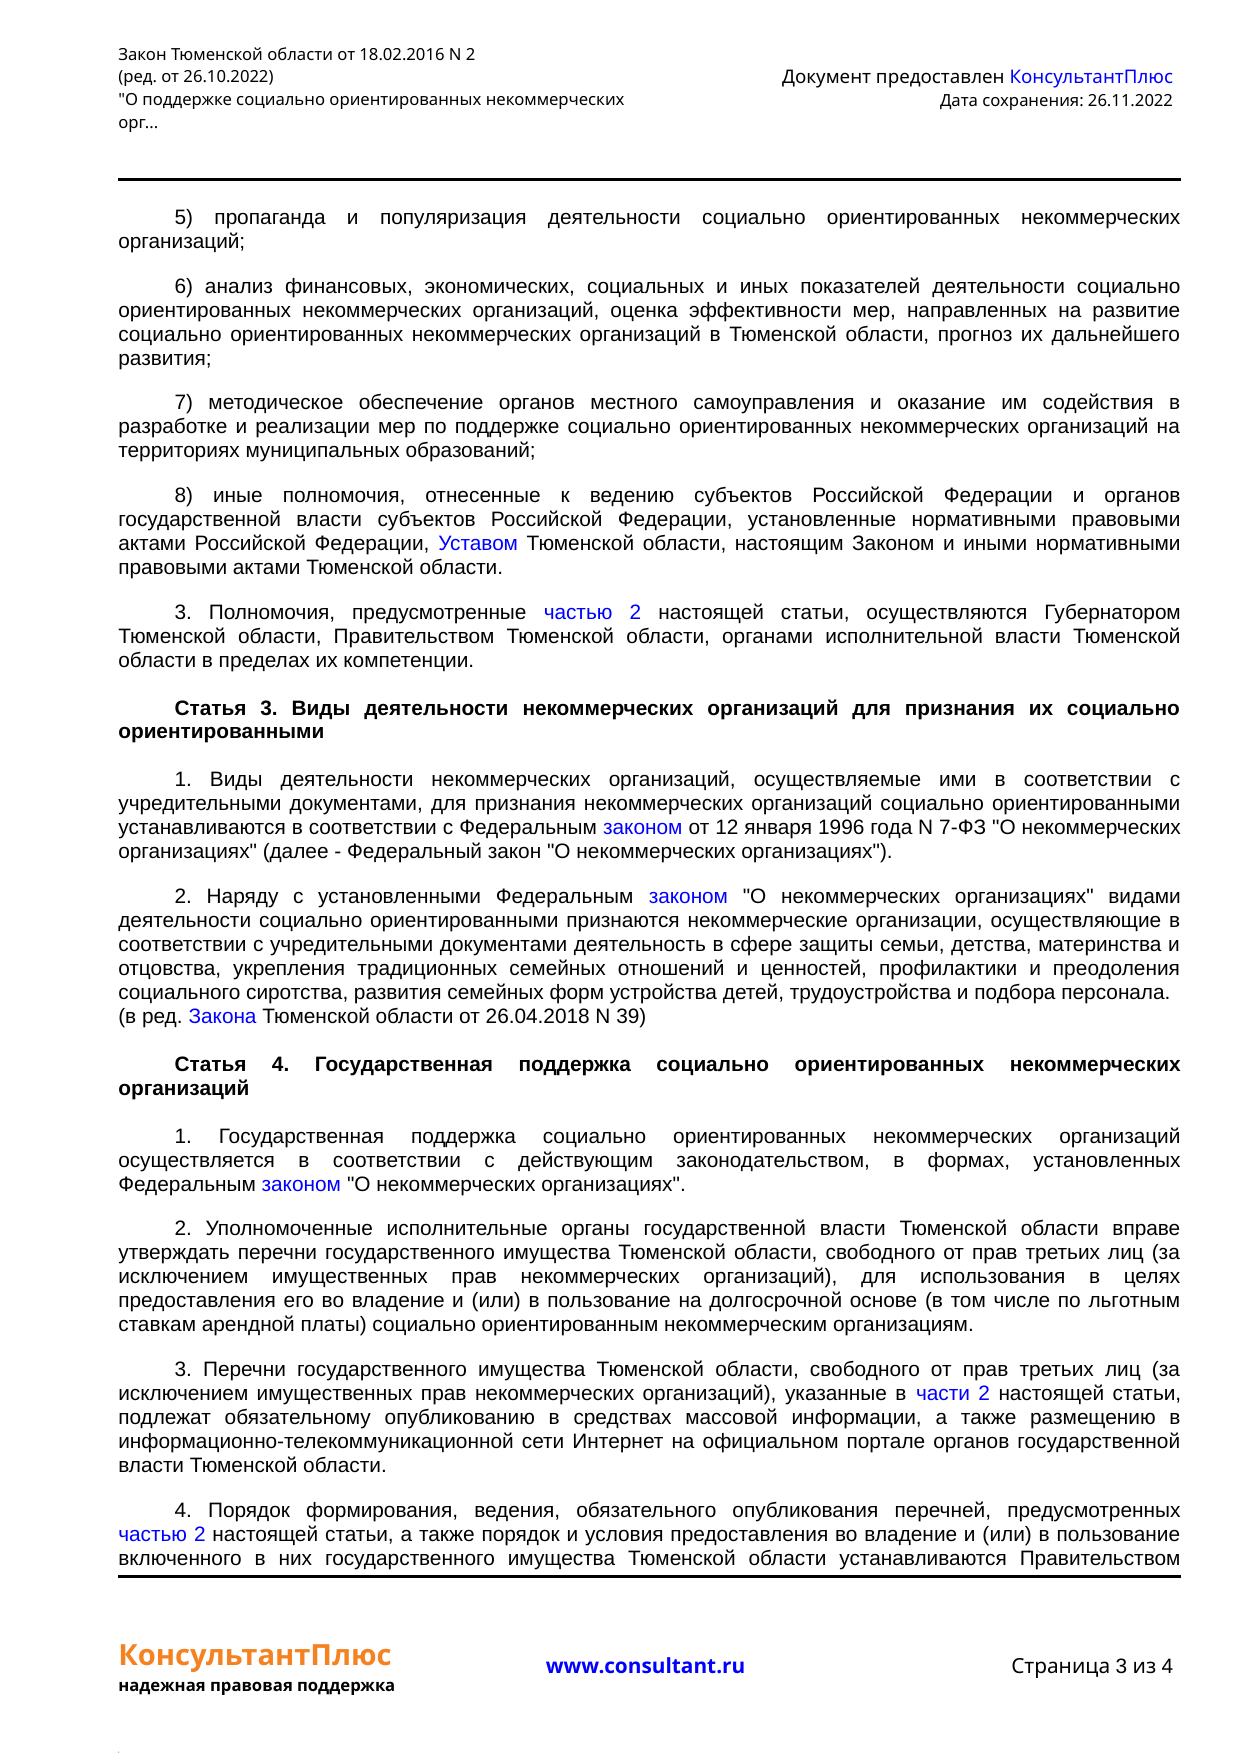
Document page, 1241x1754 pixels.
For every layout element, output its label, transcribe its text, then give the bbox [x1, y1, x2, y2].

text 8) иные полномочия, отнесенные к ведению субъектов Российской Федерации и органов государственной власти субъектов Российской Федерации, установленные нормативными правовыми актами Российской Федерации, Уставом Тюменской области, настоящим Законом и иными нормативными правовыми актами Тюменской области. [118, 483, 1181, 579]
text 7) методическое обеспечение органов местного самоуправления и оказание им содействия в разработке и реализации мер по поддержке социально ориентированных некоммерческих организаций на территориях муниципальных образований; [118, 390, 1181, 462]
text 3. Полномочия, предусмотренные частью 2 настоящей статьи, осуществляются Губернатором Тюменской области, Правительством Тюменской области, органами исполнительной власти Тюменской области в пределах их компетенции. [118, 599, 1181, 671]
text 3. Перечни государственного имущества Тюменской области, свободного от прав третьих лиц (за исключением имущественных прав некоммерческих организаций), указанные в части 2 настоящей статьи, подлежат обязательному опубликованию в средствах массовой информации, а также размещению в информационно-телекоммуникационной сети Интернет на официальном портале органов государственной власти Тюменской области. [118, 1357, 1181, 1477]
text 1. Виды деятельности некоммерческих организаций, осуществляемые ими в соответствии с учредительными документами, для признания некоммерческих организаций социально ориентированными устанавливаются в соответствии с Федеральным законом от 12 января 1996 года N 7-ФЗ "О некоммерческих организациях" (далее - Федеральный закон "О некоммерческих организациях"). [118, 767, 1181, 863]
title Статья 4. Государственная поддержка социально ориентированных некоммерческих организаций [118, 1052, 1181, 1099]
text 6) анализ финансовых, экономических, социальных и иных показателей деятельности социально ориентированных некоммерческих организаций, оценка эффективности мер, направленных на развитие социально ориентированных некоммерческих организаций в Тюменской области, прогноз их дальнейшего развития; [118, 273, 1181, 369]
text 5) пропаганда и популяризация деятельности социально ориентированных некоммерческих организаций; [118, 205, 1181, 253]
text 1. Государственная поддержка социально ориентированных некоммерческих организаций осуществляется в соответствии с действующим законодательством, в формах, установленных Федеральным законом "О некоммерческих организациях". [118, 1123, 1181, 1195]
text (в ред. Закона Тюменской области от 26.04.2018 N 39) [118, 1004, 1181, 1028]
text 2. Наряду с установленными Федеральным законом "О некоммерческих организациях" видами деятельности социально ориентированными признаются некоммерческие организации, осуществляющие в соответствии с учредительными документами деятельность в сфере защиты семьи, детства, материнства и отцовства, укрепления традиционных семейных отношений и ценностей, профилактики и преодоления социального сиротства, развития семейных форм устройства детей, трудоустройства и подбора персонала. [118, 884, 1181, 1004]
text 2. Уполномоченные исполнительные органы государственной власти Тюменской области вправе утверждать перечни государственного имущества Тюменской области, свободного от прав третьих лиц (за исключением имущественных прав некоммерческих организаций), для использования в целях предоставления его во владение и (или) в пользование на долгосрочной основе (в том числе по льготным ставкам арендной платы) социально ориентированным некоммерческим организациям. [118, 1216, 1181, 1336]
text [118, 1497, 1181, 1569]
title Статья 3. Виды деятельности некоммерческих организаций для признания их социально ориентированными [118, 695, 1181, 743]
